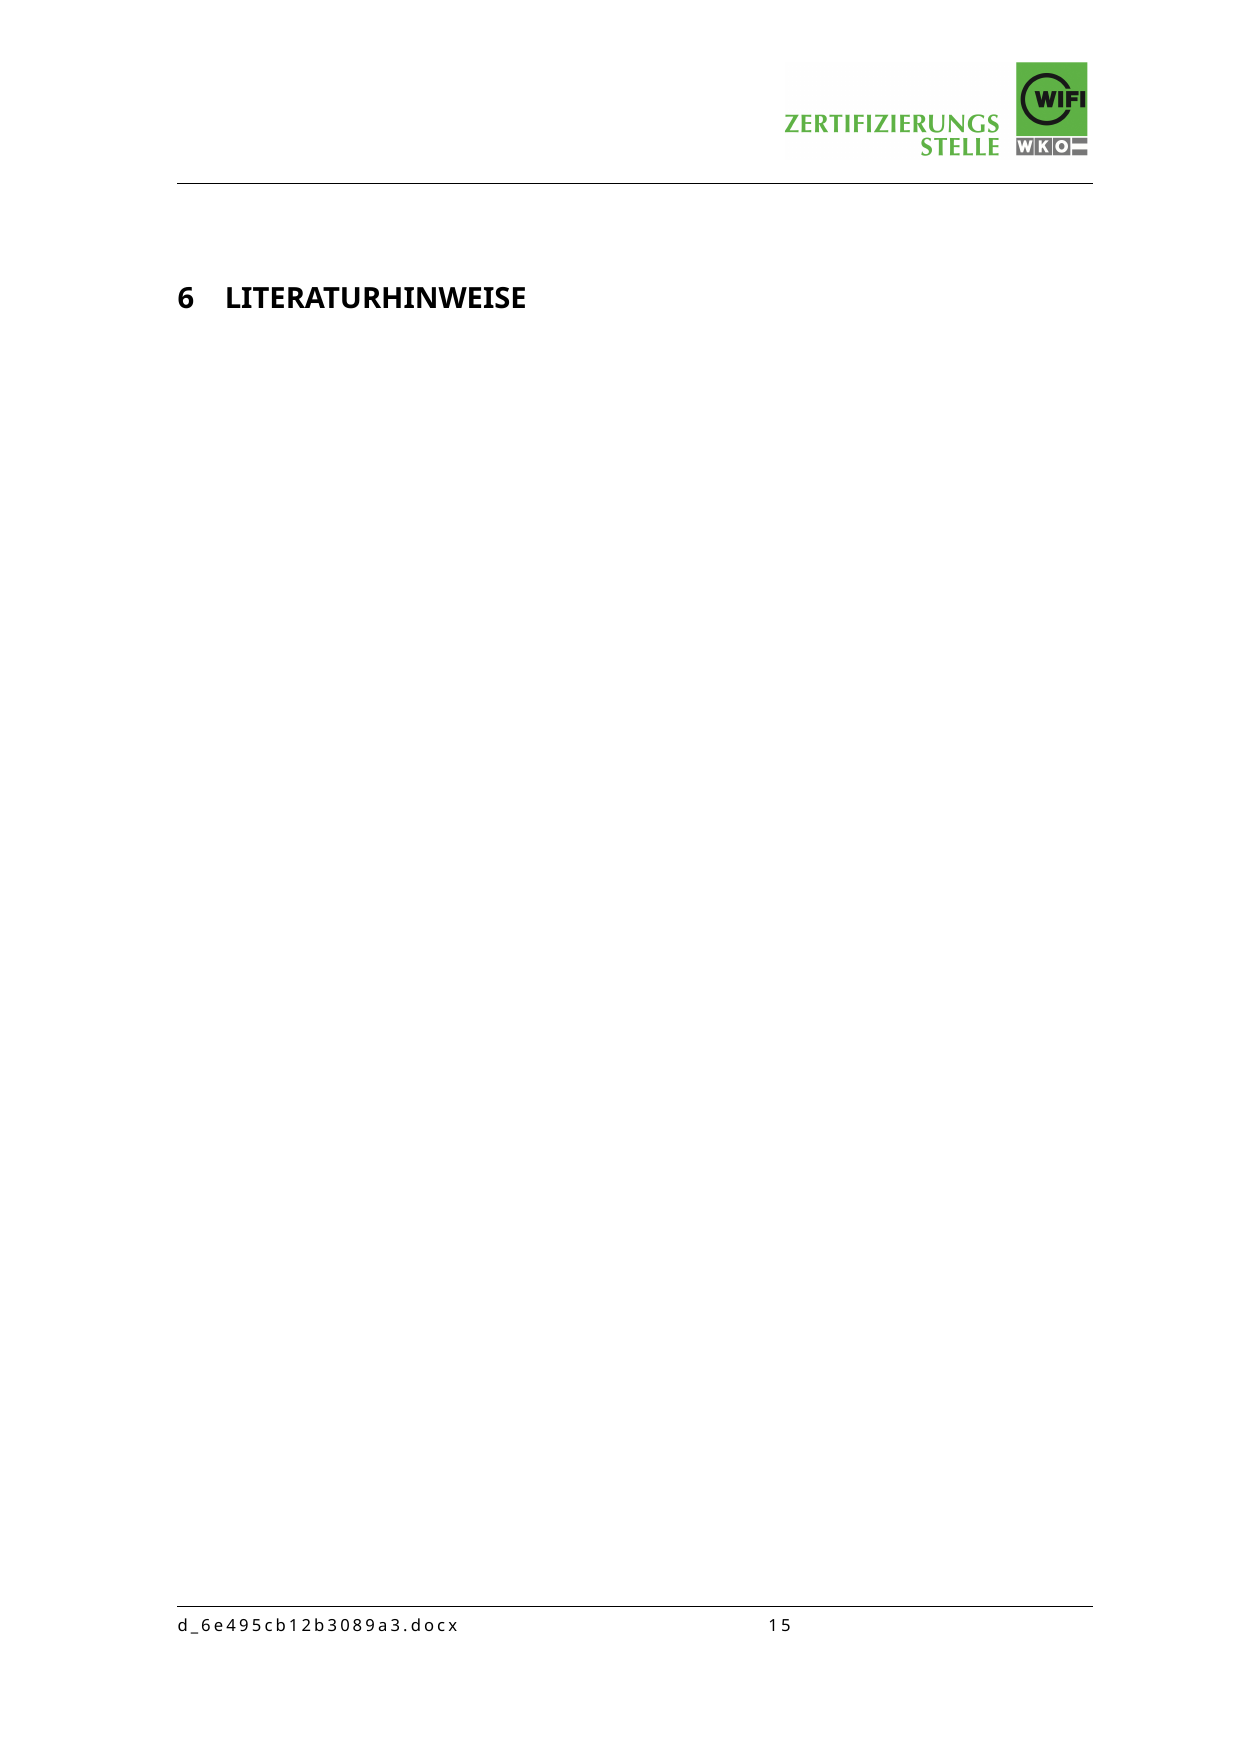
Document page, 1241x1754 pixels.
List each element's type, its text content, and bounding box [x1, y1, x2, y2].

subtitle LITERATURHINWEISE [177, 278, 1093, 317]
picture [784, 62, 1088, 160]
